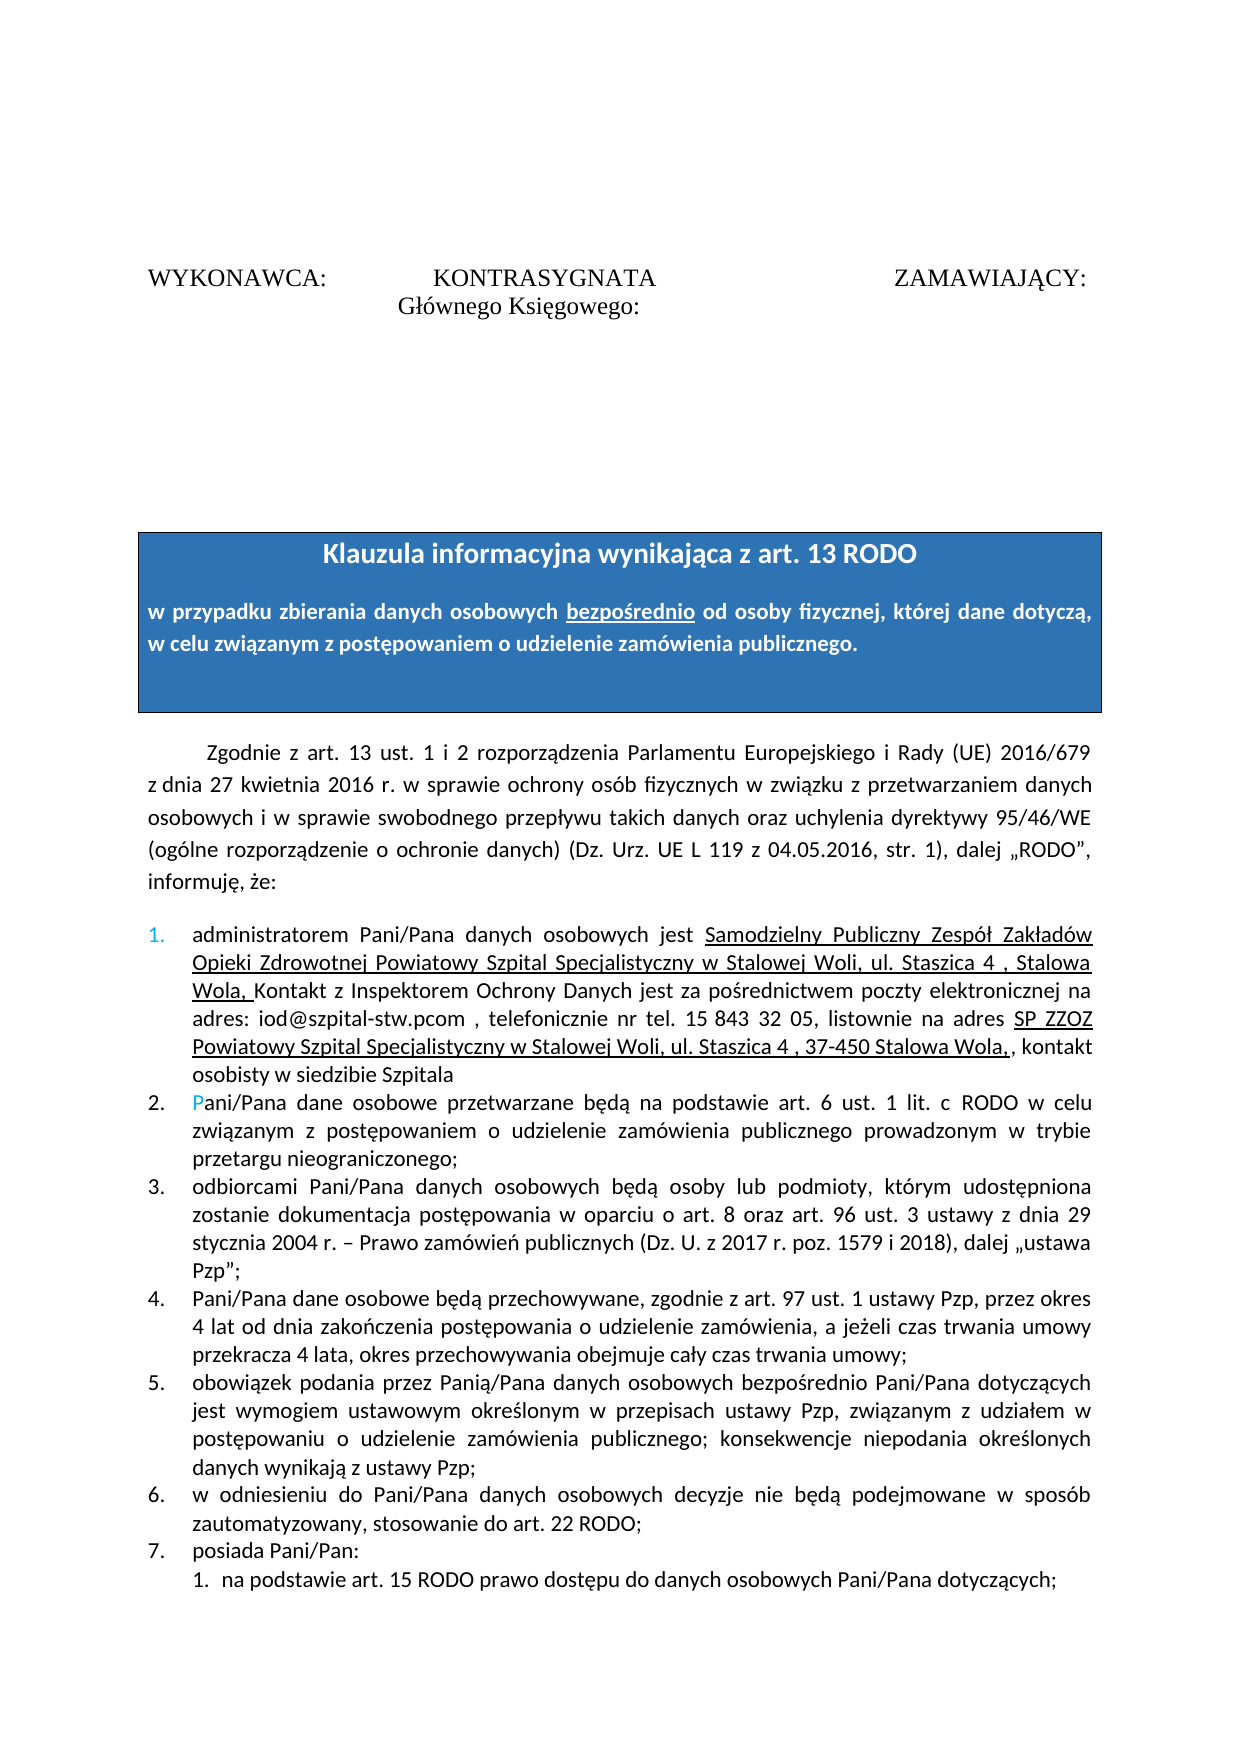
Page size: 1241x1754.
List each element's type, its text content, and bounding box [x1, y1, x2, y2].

list w odniesieniu do Pani/Pana danych osobowych decyzje nie będą podejmowane w sposób zautomatyzowany, stosowanie do art. 22 RODO; [148, 1481, 1093, 1537]
list odbiorcami Pani/Pana danych osobowych będą osoby lub podmioty, którym udostępniona zostanie dokumentacja postępowania w oparciu o art. 8 oraz art. 96 ust. 3 ustawy z dnia 29 stycznia 2004 r. – Prawo zamówień publicznych (Dz. U. z 2017 r. poz. 1579 i 2018), dalej „ustawa Pzp”; [148, 1172, 1093, 1284]
text w przypadku zbierania danych osobowych bezpośrednio od osoby fizycznej, której dane dotyczą, w celu związanym z postępowaniem o udzielenie zamówienia publicznego. [139, 594, 1101, 657]
text Głównego Księgowego: [148, 291, 1093, 320]
list administratorem Pani/Pana danych osobowych jest Samodzielny Publiczny Zespół Zakładów Opieki Zdrowotnej Powiatowy Szpital Specjalistyczny w Stalowej Woli, ul. Staszica 4 , Stalowa Wola, Kontakt z Inspektorem Ochrony Danych jest za pośrednictwem poczty elektronicznej na adres: iod@szpital-stw.pcom , telefonicznie nr tel. 15 843 32 05, listownie na adres SP ZZOZ Powiatowy Szpital Specjalistyczny w Stalowej Woli, ul. Staszica 4 , 37-450 Stalowa Wola,, kontakt osobisty w siedzibie Szpitala [148, 920, 1093, 1088]
list na podstawie art. 15 RODO prawo dostępu do danych osobowych Pani/Pana dotyczących; [192, 1565, 1093, 1593]
text Zgodnie z art. 13 ust. 1 i 2 rozporządzenia Parlamentu Europejskiego i Rady (UE) 2016/679 z dnia 27 kwietnia 2016 r. w sprawie ochrony osób fizycznych w związku z przetwarzaniem danych osobowych i w sprawie swobodnego przepływu takich danych oraz uchylenia dyrektywy 95/46/WE (ogólne rozporządzenie o ochronie danych) (Dz. Urz. UE L 119 z 04.05.2016, str. 1), dalej „RODO”, informuję, że: [148, 738, 1093, 895]
text WYKONAWCA: KONTRASYGNATA ZAMAWIAJĄCY: [148, 263, 1093, 291]
list obowiązek podania przez Panią/Pana danych osobowych bezpośrednio Pani/Pana dotyczących jest wymogiem ustawowym określonym w przepisach ustawy Pzp, związanym z udziałem w postępowaniu o udzielenie zamówienia publicznego; konsekwencje niepodania określonych danych wynikają z ustawy Pzp; [148, 1368, 1093, 1481]
list Pani/Pana dane osobowe przetwarzane będą na podstawie art. 6 ust. 1 lit. c RODO w celu związanym z postępowaniem o udzielenie zamówienia publicznego prowadzonym w trybie przetargu nieograniczonego; [148, 1088, 1093, 1172]
list Pani/Pana dane osobowe będą przechowywane, zgodnie z art. 97 ust. 1 ustawy Pzp, przez okres 4 lat od dnia zakończenia postępowania o udzielenie zamówienia, a jeżeli czas trwania umowy przekracza 4 lata, okres przechowywania obejmuje cały czas trwania umowy; [148, 1284, 1093, 1368]
list posiada Pani/Pan: [148, 1537, 1093, 1565]
text Klauzula informacyjna wynikająca z art. 13 RODO [139, 533, 1101, 571]
